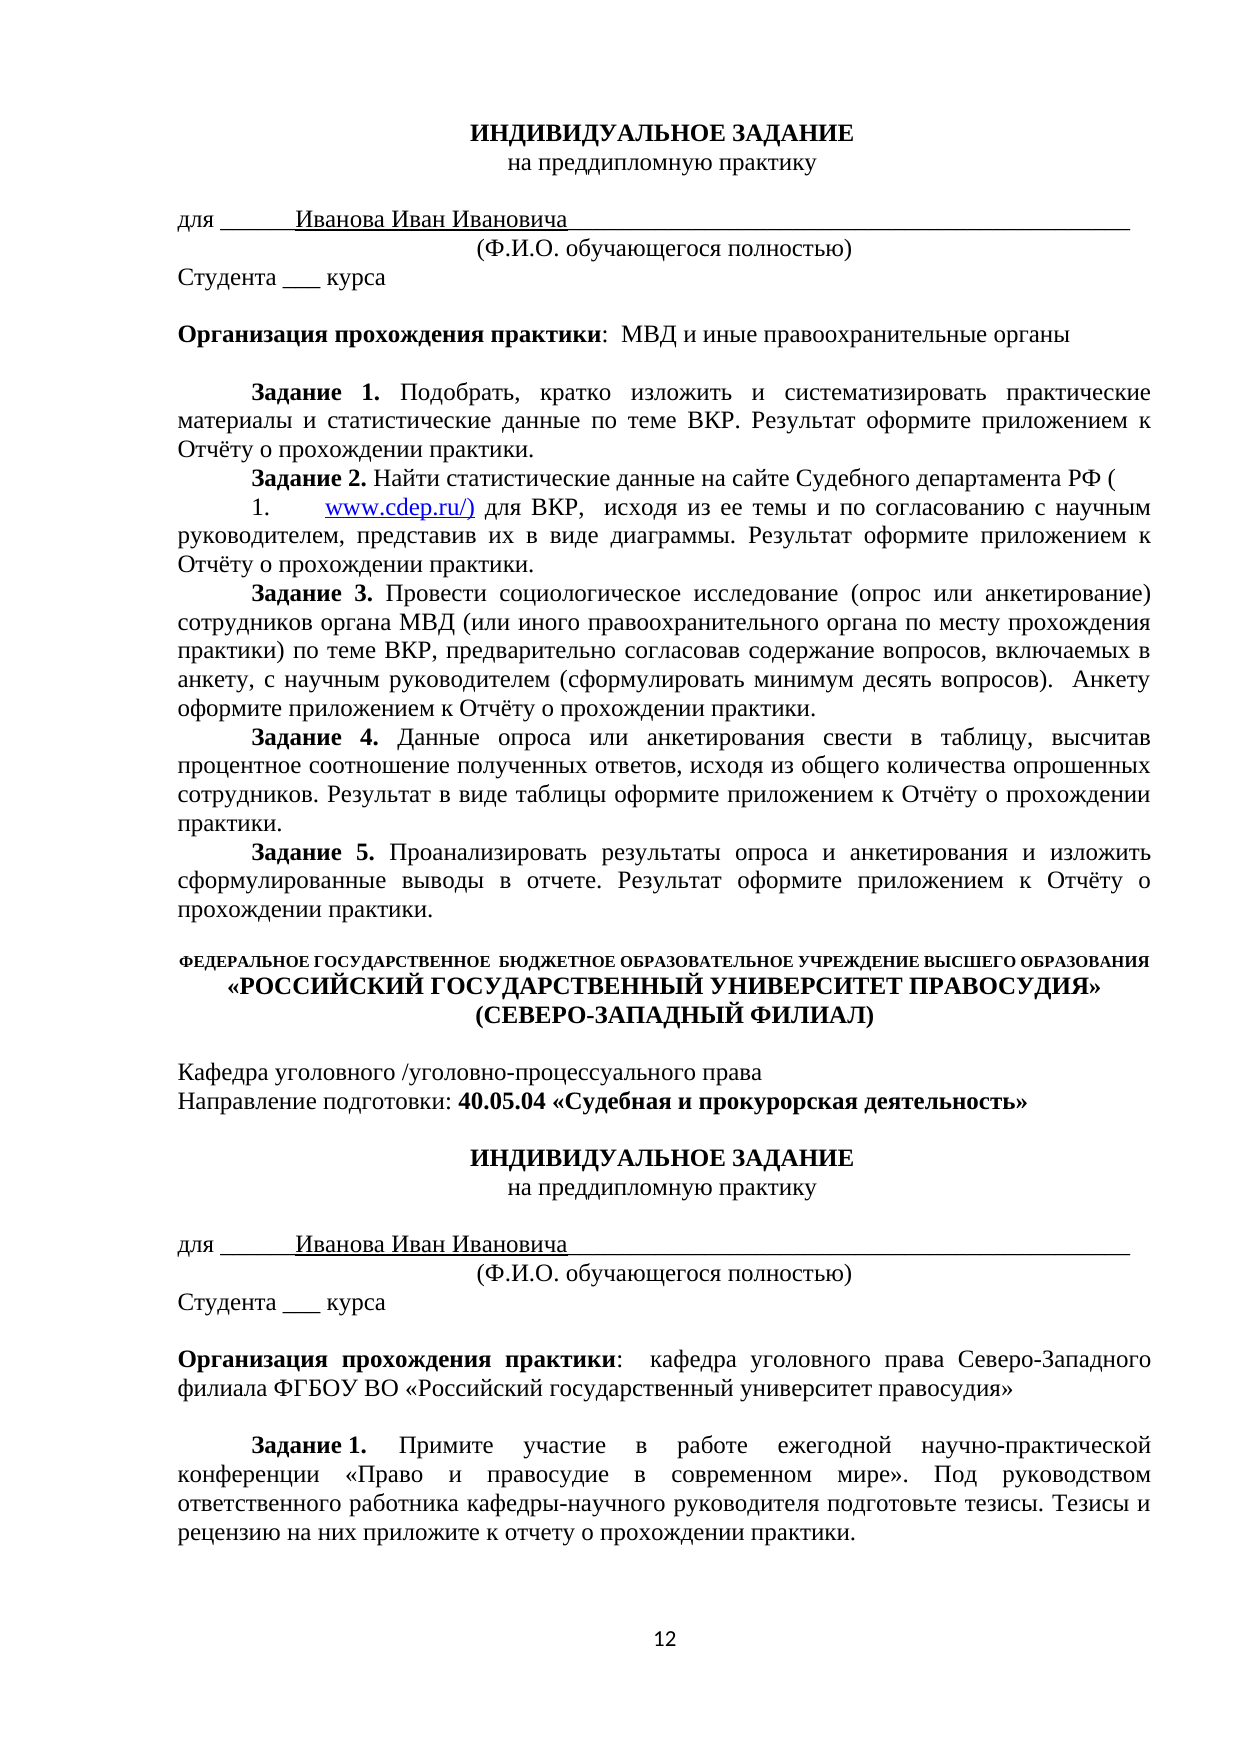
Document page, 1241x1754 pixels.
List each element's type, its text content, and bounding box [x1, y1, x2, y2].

text «РОССИЙСКИЙ ГОСУДАРСТВЕННЫЙ УНИВЕРСИТЕТ ПРАВОСУДИЯ» [177, 971, 1152, 1000]
text (Ф.И.О. обучающегося полностью) [177, 1258, 1152, 1287]
text для ______Иванова Иван Ивановича_____________________________________________ [177, 204, 1152, 233]
text Задание 3. Провести социологическое исследование (опрос или анкетирование) сотрудников органа МВД (или иного правоохранительного органа по месту прохождения практики) по теме ВКР, предварительно согласовав содержание вопросов, включаемых в анкету, с научным руководителем (сформулировать минимум десять вопросов). Анкету оформите приложением к Отчёту о прохождении практики. [177, 578, 1152, 722]
text Задание 5. Проанализировать результаты опроса и анкетирования и изложить сформулированные выводы в отчете. Результат оформите приложением к Отчёту о прохождении практики. [177, 837, 1152, 923]
text Студента ___ курса [177, 262, 1152, 291]
text ИНДИВИДУАЛЬНОЕ ЗАДАНИЕ [177, 118, 1147, 147]
text для ______Иванова Иван Ивановича_____________________________________________ [177, 1229, 1152, 1258]
text Направление подготовки: 40.05.04 «Судебная и прокурорская деятельность» [177, 1086, 1147, 1143]
text Задание 1. Подобрать, кратко изложить и систематизировать практические материалы и статистические данные по теме ВКР. Результат оформите приложением к Отчёту о прохождении практики. [177, 377, 1152, 463]
list www.cdep.ru/) для ВКР, исходя из ее темы и по согласованию с научным руководителем, представив их в виде диаграммы. Результат оформите приложением к Отчёту о прохождении практики. [177, 492, 1152, 578]
text ИНДИВИДУАЛЬНОЕ ЗАДАНИЕ [177, 1143, 1147, 1172]
text на преддипломную практику [177, 1172, 1147, 1200]
text на преддипломную практику [177, 147, 1147, 176]
text Кафедра уголовного /уголовно-процессуального права [177, 1057, 1147, 1086]
text (Ф.И.О. обучающегося полностью) [177, 233, 1152, 262]
text (СЕВЕРО-ЗАПАДНЫЙ ФИЛИАЛ) [198, 1000, 1152, 1028]
text Организация прохождения практики: МВД и иные правоохранительные органы [177, 319, 1152, 348]
text Организация прохождения практики: кафедра уголовного права Северо-Западного филиала ФГБОУ ВО «Российский государственный университет правосудия» [177, 1344, 1152, 1402]
text Студента ___ курса [177, 1287, 1152, 1315]
text Задание 4. Данные опроса или анкетирования свести в таблицу, высчитав процентное соотношение полученных ответов, исходя из общего количества опрошенных сотрудников. Результат в виде таблицы оформите приложением к Отчёту о прохождении практики. [177, 722, 1152, 837]
text Задание 1. Примите участие в работе ежегодной научно-практической конференции «Право и правосудие в современном мире». Под руководством ответственного работника кафедры-научного руководителя подготовьте тезисы. Тезисы и рецензию на них приложите к отчету о прохождении практики. [177, 1430, 1152, 1545]
text ФЕДЕРАЛЬНОЕ ГОСУДАРСТВЕННОЕ БЮДЖЕТНОЕ ОБРАЗОВАТЕЛЬНОЕ УЧРЕЖДЕНИЕ ВЫСШЕГО ОБРАЗОВАНИЯ [177, 952, 1152, 971]
text Задание 2. Найти статистические данные на сайте Судебного департамента РФ ( [177, 463, 1152, 492]
